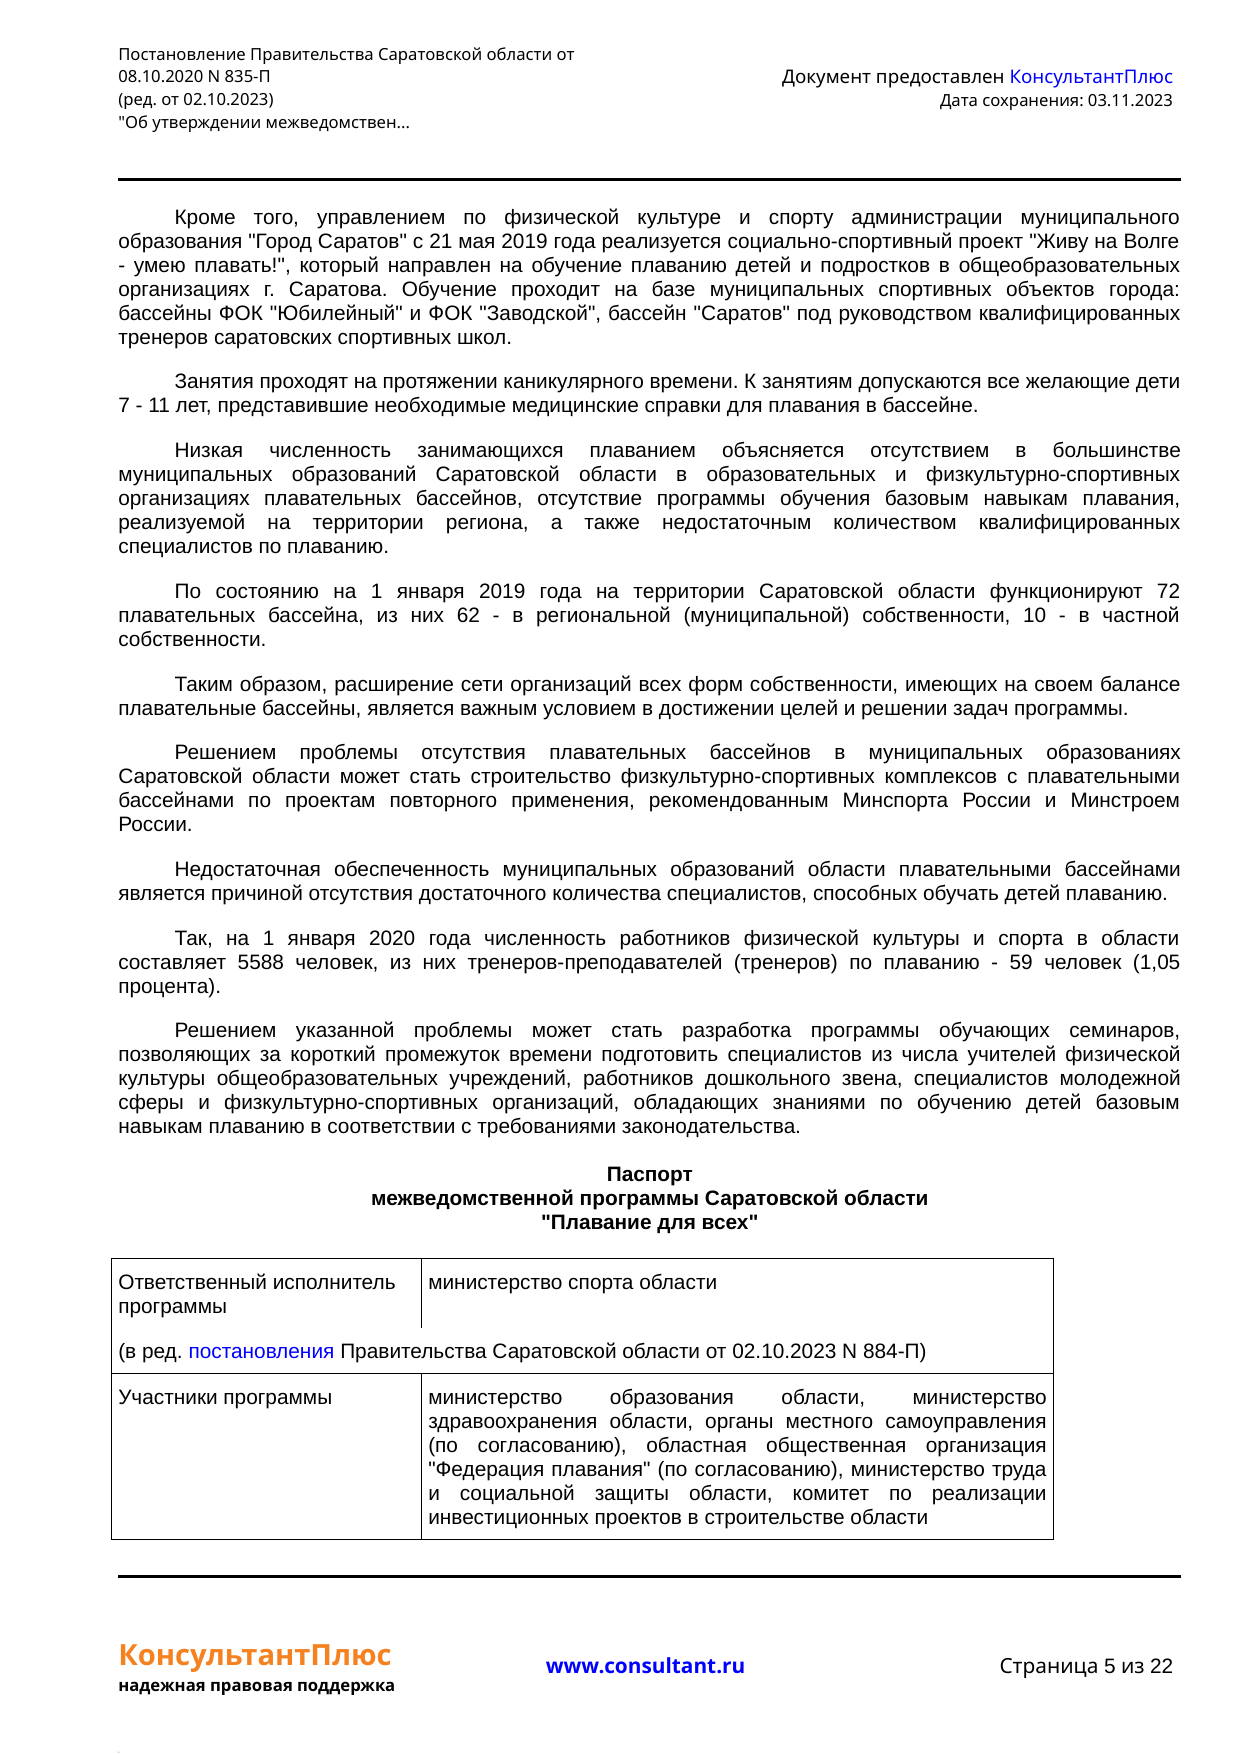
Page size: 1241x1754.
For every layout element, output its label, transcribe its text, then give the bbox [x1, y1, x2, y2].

table_cell министерство образования области, министерство здравоохранения области, органы местного самоуправления (по согласованию), областная общественная организация "Федерация плавания" (по согласованию), министерство труда и социальной защиты области, комитет по реализации инвестиционных проектов в строительстве области [422, 1374, 1053, 1539]
text Решением проблемы отсутствия плавательных бассейнов в муниципальных образованиях Саратовской области может стать строительство физкультурно-спортивных комплексов с плавательными бассейнами по проектам повторного применения, рекомендованным Минспорта России и Минстроем России. [118, 740, 1181, 836]
table_cell (в ред. постановления Правительства Саратовской области от 02.10.2023 N 884-П) [112, 1328, 1053, 1373]
text Низкая численность занимающихся плаванием объясняется отсутствием в большинстве муниципальных образований Саратовской области в образовательных и физкультурно-спортивных организациях плавательных бассейнов, отсутствие программы обучения базовым навыкам плавания, реализуемой на территории региона, а также недостаточным количеством квалифицированных специалистов по плаванию. [118, 438, 1181, 558]
text Кроме того, управлением по физической культуре и спорту администрации муниципального образования "Город Саратов" с 21 мая 2019 года реализуется социально-спортивный проект "Живу на Волге - умею плавать!", который направлен на обучение плаванию детей и подростков в общеобразовательных организациях г. Саратова. Обучение проходит на базе муниципальных спортивных объектов города: бассейны ФОК "Юбилейный" и ФОК "Заводской", бассейн "Саратов" под руководством квалифицированных тренеров саратовских спортивных школ. [118, 205, 1181, 348]
text По состоянию на 1 января 2019 года на территории Саратовской области функционируют 72 плавательных бассейна, из них 62 - в региональной (муниципальной) собственности, 10 - в частной собственности. [118, 579, 1181, 651]
text Так, на 1 января 2020 года численность работников физической культуры и спорта в области составляет 5588 человек, из них тренеров-преподавателей (тренеров) по плаванию - 59 человек (1,05 процента). [118, 926, 1181, 997]
table_header Ответственный исполнитель программы [112, 1259, 421, 1328]
text Занятия проходят на протяжении каникулярного времени. К занятиям допускаются все желающие дети 7 - 11 лет, представившие необходимые медицинские справки для плавания в бассейне. [118, 369, 1181, 417]
title межведомственной программы Саратовской области [118, 1186, 1181, 1210]
title Паспорт [118, 1162, 1181, 1186]
text Недостаточная обеспеченность муниципальных образований области плавательными бассейнами является причиной отсутствия достаточного количества специалистов, способных обучать детей плаванию. [118, 857, 1181, 905]
text Таким образом, расширение сети организаций всех форм собственности, имеющих на своем балансе плавательные бассейны, является важным условием в достижении целей и решении задач программы. [118, 671, 1181, 719]
table_cell Участники программы [112, 1374, 421, 1539]
text Решением указанной проблемы может стать разработка программы обучающих семинаров, позволяющих за короткий промежуток времени подготовить специалистов из числа учителей физической культуры общеобразовательных учреждений, работников дошкольного звена, специалистов молодежной сферы и физкультурно-спортивных организаций, обладающих знаниями по обучению детей базовым навыкам плаванию в соответствии с требованиями законодательства. [118, 1018, 1181, 1138]
table_header министерство спорта области [422, 1259, 1053, 1328]
title "Плавание для всех" [118, 1210, 1181, 1234]
